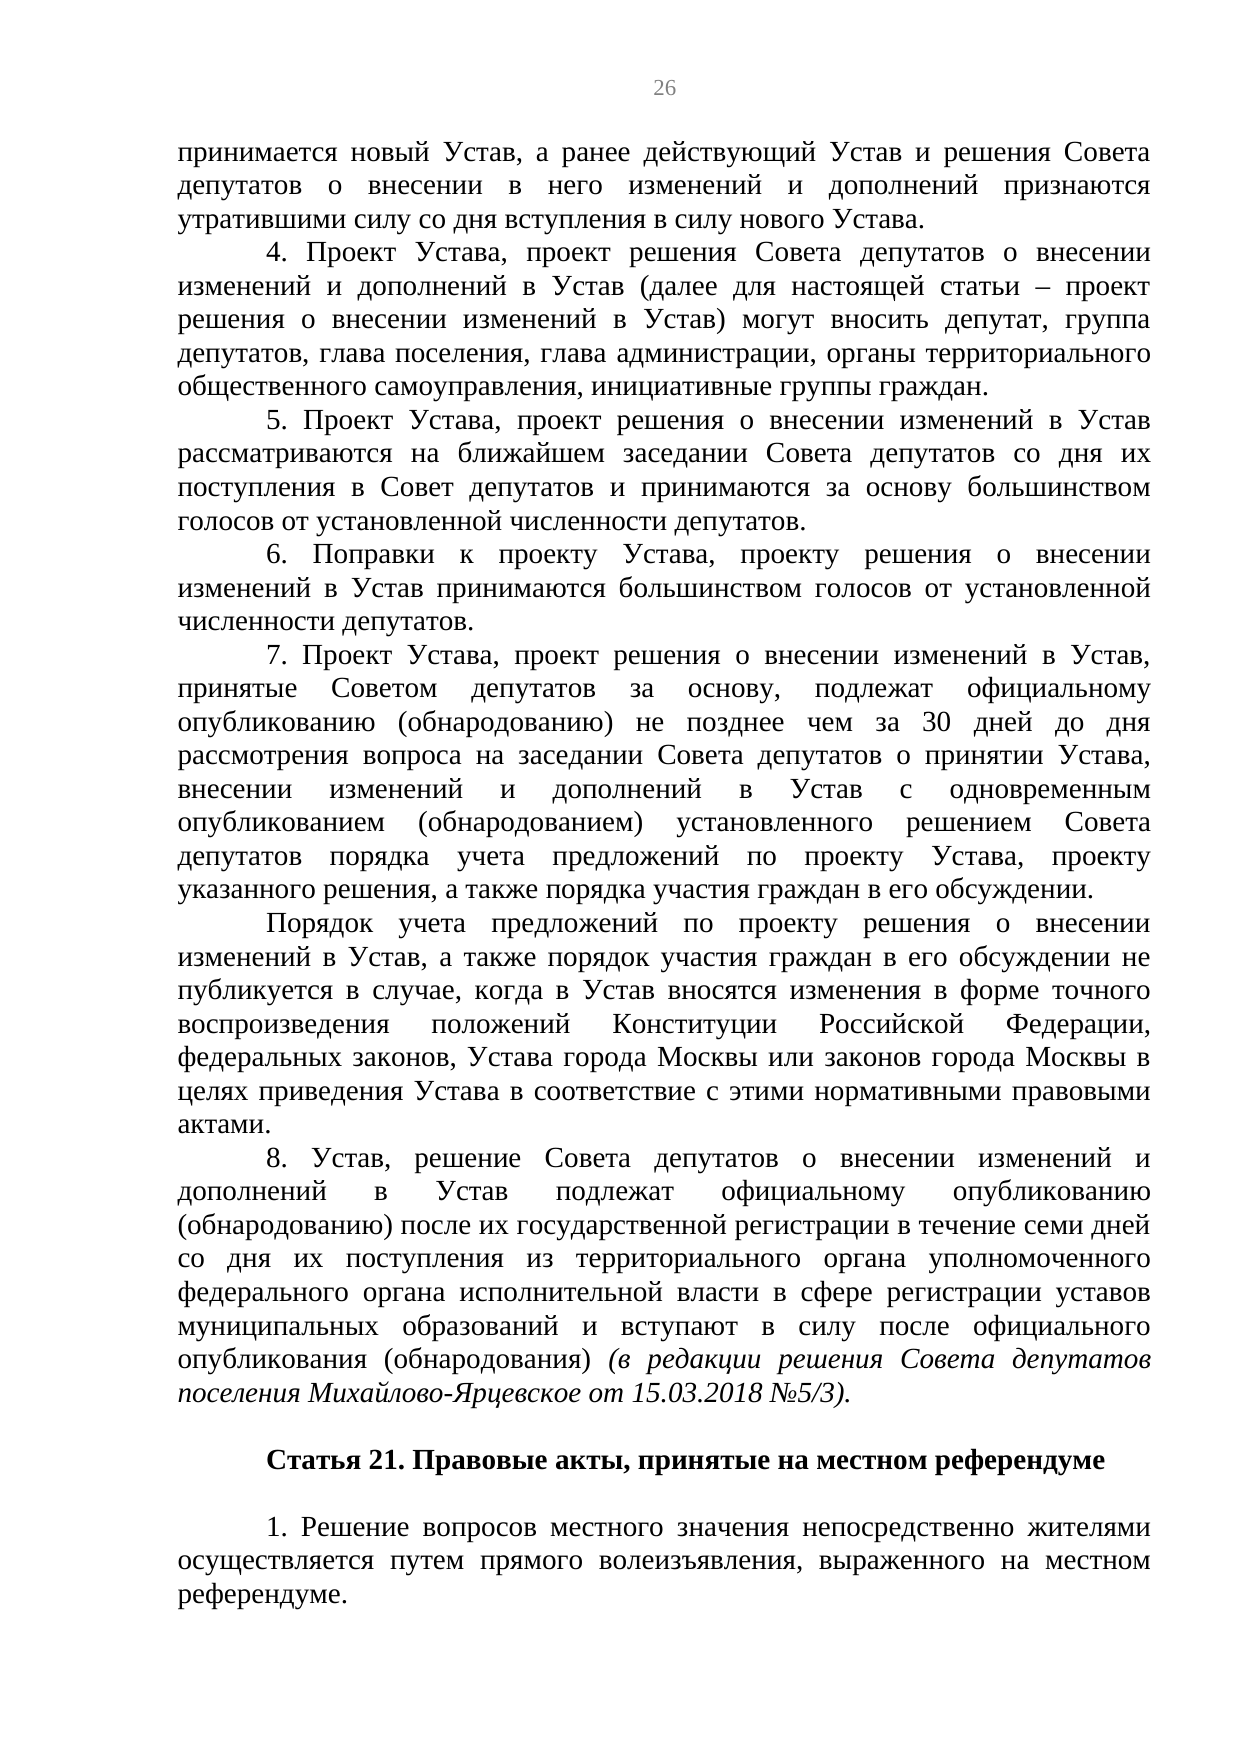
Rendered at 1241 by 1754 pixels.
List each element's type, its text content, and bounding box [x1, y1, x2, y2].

text 8. Устав, решение Совета депутатов о внесении изменений и дополнений в Устав подлежат официальному опубликованию (обнародованию) после их государственной регистрации в течение семи дней со дня их поступления из территориального органа уполномоченного федерального органа исполнительной власти в сфере регистрации уставов муниципальных образований и вступают в силу после официального опубликования (обнародования) (в редакции решения Совета депутатов поселения Михайлово-Ярцевское от 15.03.2018 №5/3). [177, 1140, 1152, 1408]
text 4. Проект Устава, проект решения Совета депутатов о внесении изменений и дополнений в Устав (далее для настоящей статьи – проект решения о внесении изменений в Устав) могут вносить депутат, группа депутатов, глава поселения, глава администрации, органы территориального общественного самоуправления, инициативные группы граждан. [177, 234, 1152, 402]
text 5. Проект Устава, проект решения о внесении изменений в Устав рассматриваются на ближайшем заседании Совета депутатов со дня их поступления в Совет депутатов и принимаются за основу большинством голосов от установленной численности депутатов. [177, 402, 1152, 536]
text Порядок учета предложений по проекту решения о внесении изменений в Устав, а также порядок участия граждан в его обсуждении не публикуется в случае, когда в Устав вносятся изменения в форме точного воспроизведения положений Конституции Российской Федерации, федеральных законов, Устава города Москвы или законов города Москвы в целях приведения Устава в соответствие с этими нормативными правовыми актами. [177, 905, 1152, 1140]
text Статья 21. Правовые акты, принятые на местном референдуме [177, 1442, 1152, 1475]
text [177, 134, 1152, 234]
text 6. Поправки к проекту Устава, проекту решения о внесении изменений в Устав принимаются большинством голосов от установленной численности депутатов. [177, 536, 1152, 637]
text 1. Решение вопросов местного значения непосредственно жителями осуществляется путем прямого волеизъявления, выраженного на местном референдуме. [177, 1509, 1152, 1609]
text 7. Проект Устава, проект решения о внесении изменений в Устав, принятые Советом депутатов за основу, подлежат официальному опубликованию (обнародованию) не позднее чем за 30 дней до дня рассмотрения вопроса на заседании Совета депутатов о принятии Устава, внесении изменений и дополнений в Устав с одновременным опубликованием (обнародованием) установленного решением Совета депутатов порядка учета предложений по проекту Устава, проекту указанного решения, а также порядка участия граждан в его обсуждении. [177, 637, 1152, 905]
